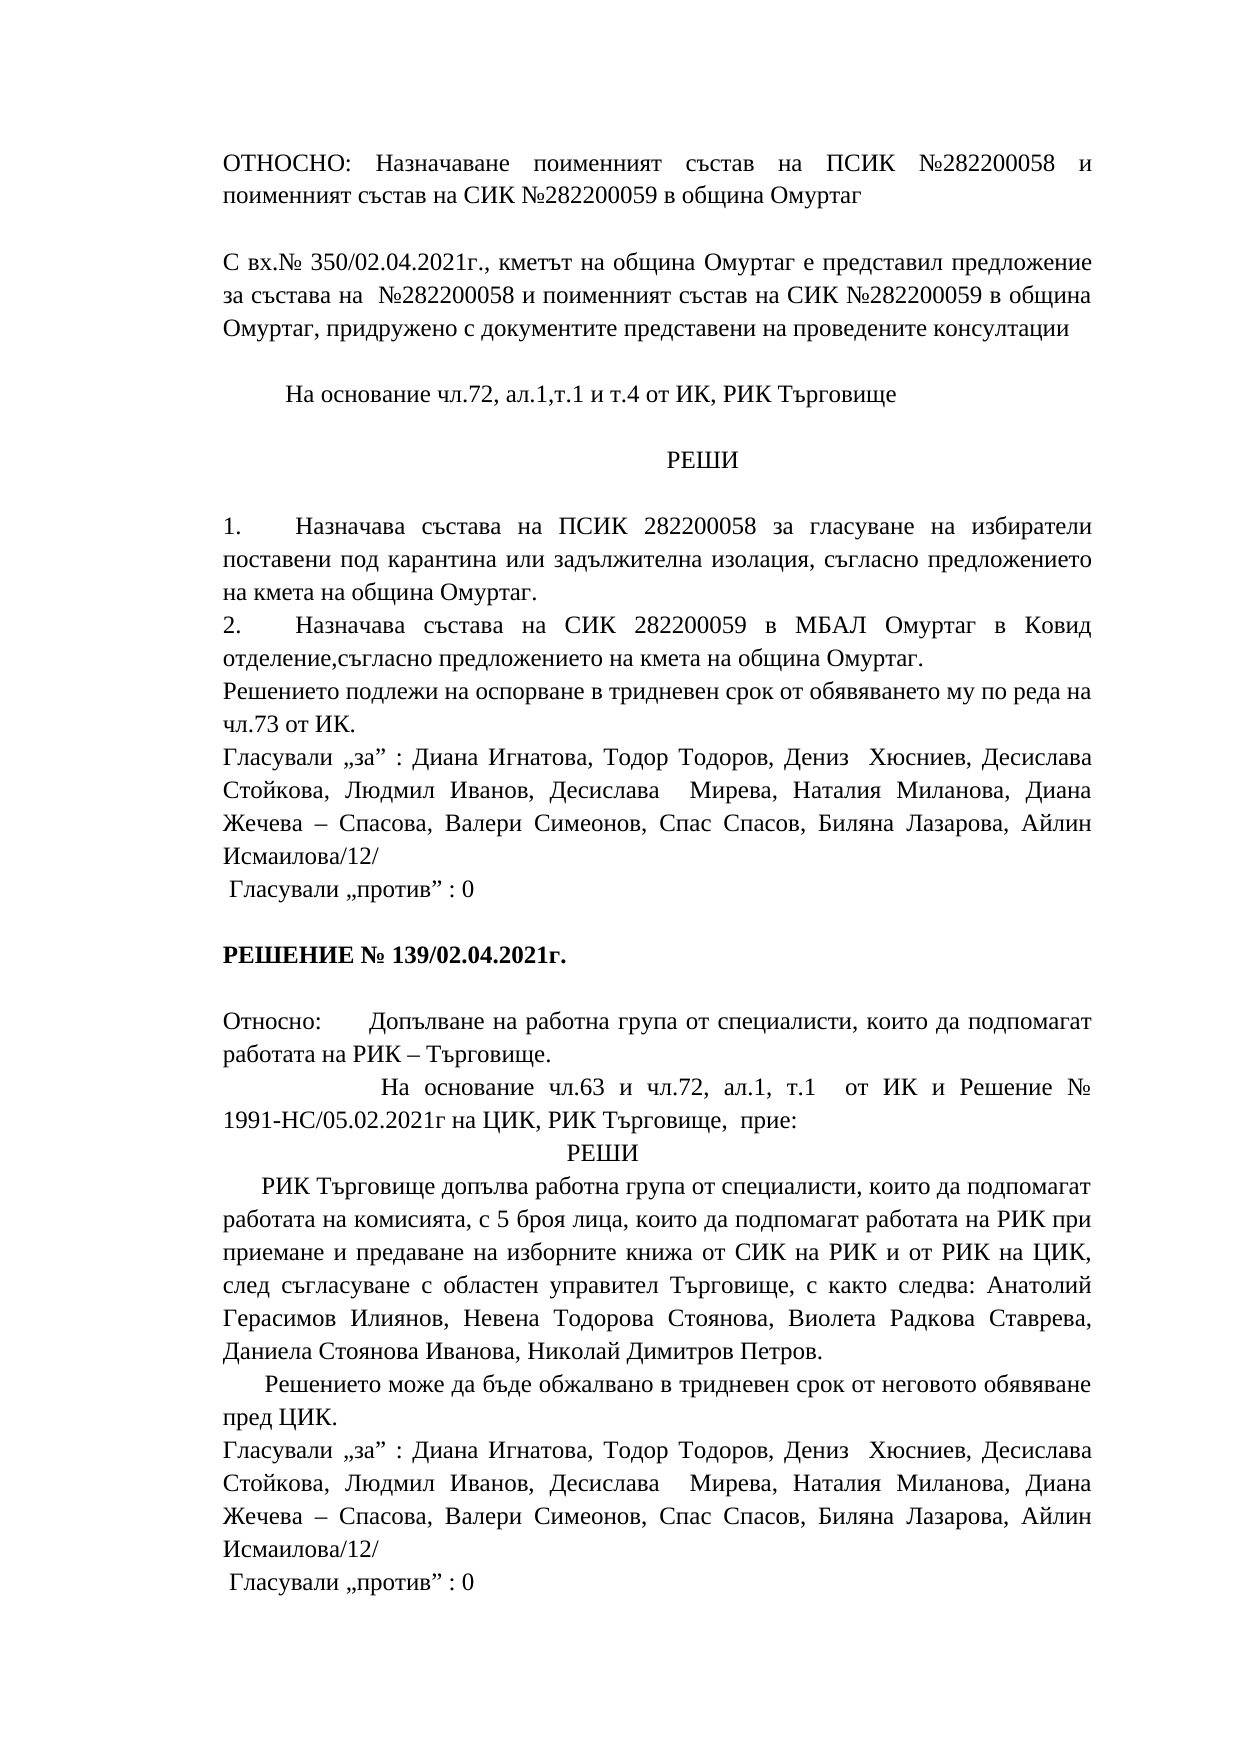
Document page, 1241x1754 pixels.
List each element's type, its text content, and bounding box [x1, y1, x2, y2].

list 1. Назначава състава на ПСИК 282200058 за гласуване на избиратели поставени под карантина или задължителна изолация, съгласно предложението на кмета на община Омуртаг. [223, 511, 1093, 606]
list С вх.№ 350/02.04.2021г., кметът на община Омуртаг е представил предложение за състава на №282200058 и поименният състав на СИК №282200059 в община Омуртаг, придружено с документите представени на проведените консултации [223, 247, 1093, 341]
list ОТНОСНО: Назначаване поименният състав на ПСИК №282200058 и поименният състав на СИК №282200059 в община Омуртаг [223, 148, 1093, 209]
list На основание чл.63 и чл.72, ал.1, т.1 от ИК и Решение № 1991-НС/05.02.2021г на ЦИК, РИК Търговище, прие: [223, 1072, 1093, 1134]
list РЕШИ [223, 1138, 1093, 1167]
list РИК Търговище допълва работна група от специалисти, които да подпомагат работата на комисията, с 5 броя лица, които да подпомагат работата на РИК при приемане и предаване на изборните книжа от СИК на РИК и от РИК на ЦИК, след съгласуване с областен управител Търговище, с както следва: Анатолий Герасимов Илиянов, Невена Тодорова Стоянова, Виолета Радкова Ставрева, Даниела Стоянова Иванова, Николай Димитров Петров. [223, 1171, 1093, 1365]
list 2. Назначава състава на СИК 282200059 в МБАЛ Омуртаг в Ковид отделение,съгласно предложението на кмета на община Омуртаг. [223, 610, 1093, 672]
list РЕШИ [223, 445, 1093, 473]
list На основание чл.72, ал.1,т.1 и т.4 от ИК, РИК Търговище [223, 379, 1093, 407]
list Решението подлежи на оспорване в тридневен срок от обявяването му по реда на чл.73 от ИК. [223, 676, 1093, 738]
list Гласували „за” : Диана Игнатова, Тодор Тодоров, Дениз Хюсниев, Десислава Стойкова, Людмил Иванов, Десислава Мирева, Наталия Миланова, Диана Жечева – Спасова, Валери Симеонов, Спас Спасов, Биляна Лазарова, Айлин Исмаилова/12/ [223, 1435, 1093, 1563]
list Относно: Допълване на работна група от специалисти, които да подпомагат работата на РИК – Търговище. [223, 1006, 1093, 1068]
list Гласували „против” : 0 [223, 874, 1093, 903]
list Гласували „за” : Диана Игнатова, Тодор Тодоров, Дениз Хюсниев, Десислава Стойкова, Людмил Иванов, Десислава Мирева, Наталия Миланова, Диана Жечева – Спасова, Валери Симеонов, Спас Спасов, Биляна Лазарова, Айлин Исмаилова/12/ [223, 742, 1093, 870]
list РЕШЕНИЕ № 139/02.04.2021г. [223, 940, 1093, 969]
list Гласували „против” : 0 [223, 1567, 1093, 1596]
list Решението може да бъде обжалвано в тридневен срок от неговото обявяване пред ЦИК. [223, 1369, 1093, 1431]
